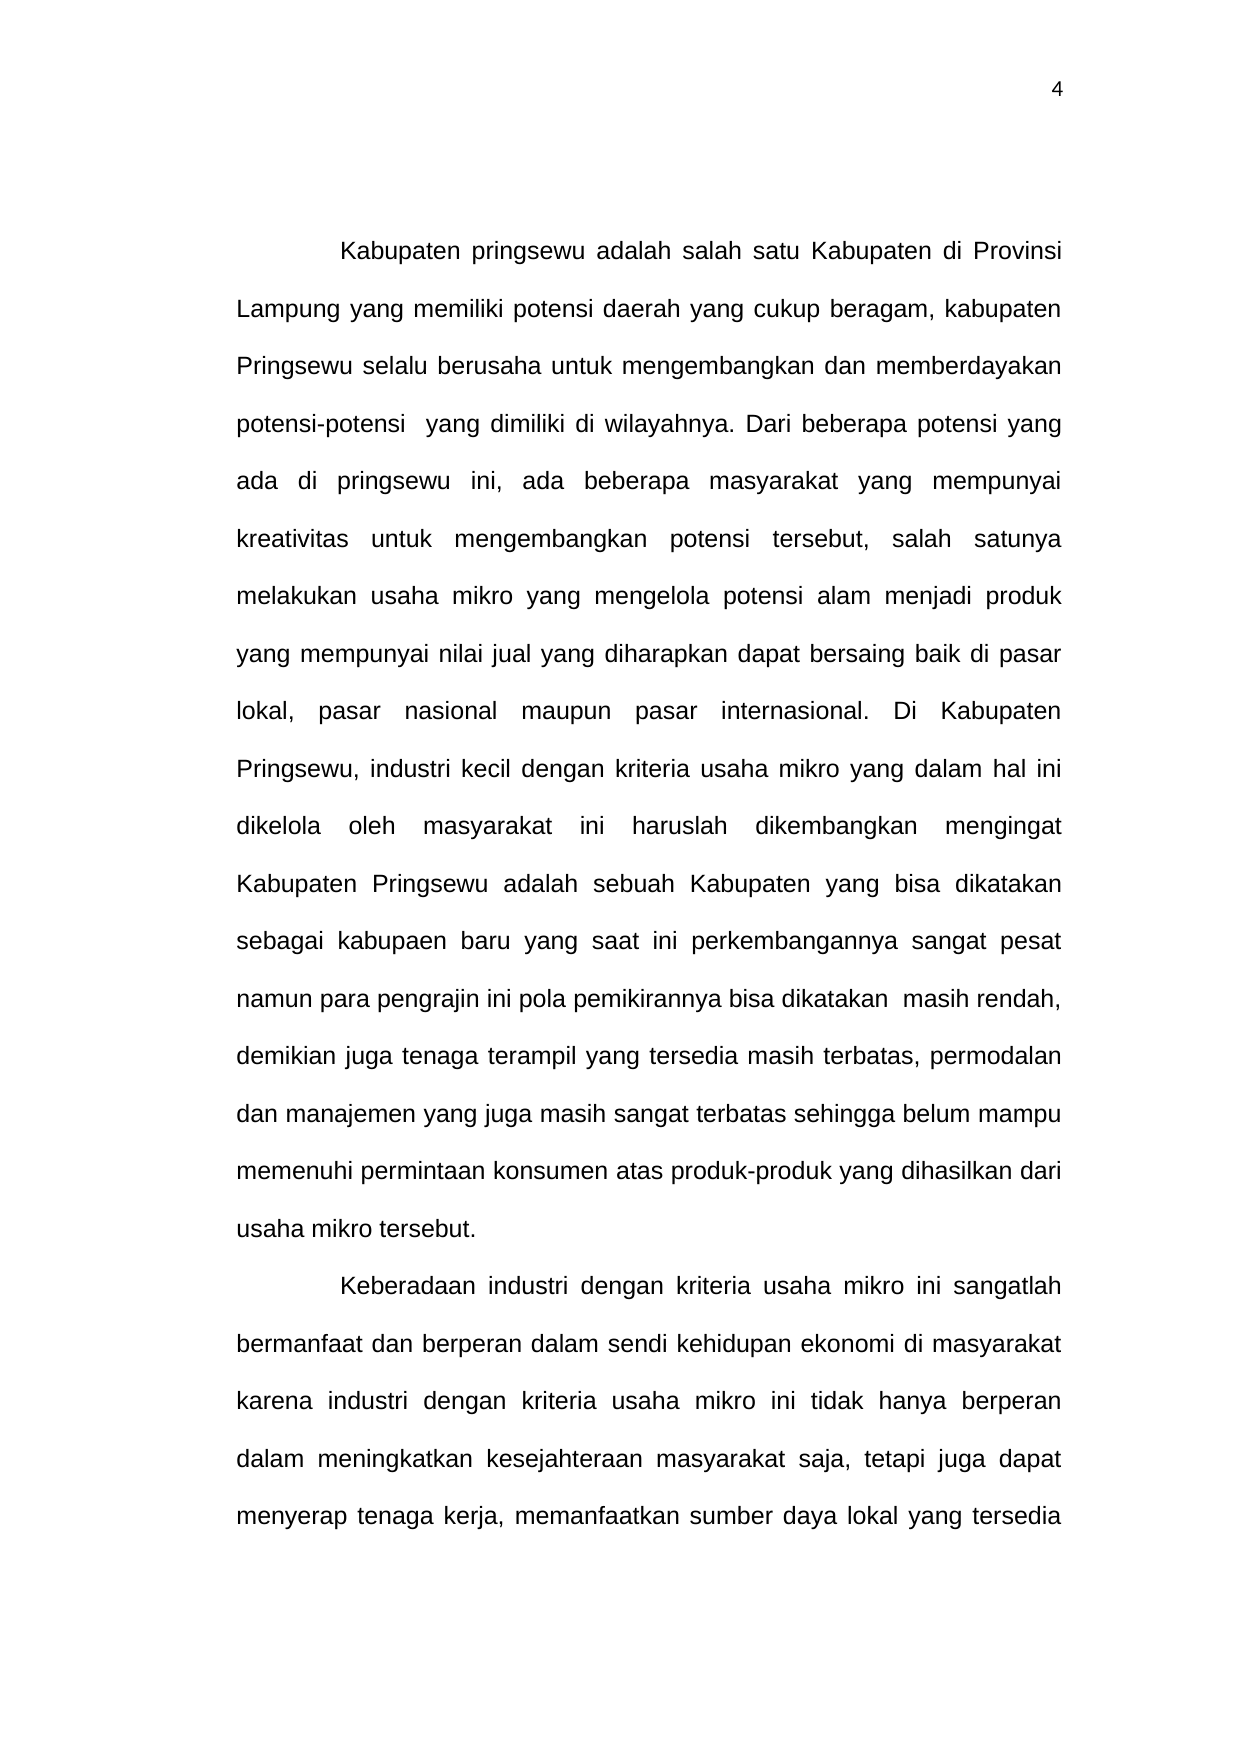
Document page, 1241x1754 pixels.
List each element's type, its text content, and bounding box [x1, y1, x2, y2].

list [236, 1271, 1063, 1530]
list Kabupaten pringsewu adalah salah satu Kabupaten di Provinsi Lampung yang memiliki potensi daerah yang cukup beragam, kabupaten Pringsewu selalu berusaha untuk mengembangkan dan memberdayakan potensi-potensi yang dimiliki di wilayahnya. Dari beberapa potensi yang ada di pringsewu ini, ada beberapa masyarakat yang mempunyai kreativitas untuk mengembangkan potensi tersebut, salah satunya melakukan usaha mikro yang mengelola potensi alam menjadi produk yang mempunyai nilai jual yang diharapkan dapat bersaing baik di pasar lokal, pasar nasional maupun pasar internasional. Di Kabupaten Pringsewu, industri kecil dengan kriteria usaha mikro yang dalam hal ini dikelola oleh masyarakat ini haruslah dikembangkan mengingat Kabupaten Pringsewu adalah sebuah Kabupaten yang bisa dikatakan sebagai kabupaen baru yang saat ini perkembangannya sangat pesat namun para pengrajin ini pola pemikirannya bisa dikatakan masih rendah, demikian juga tenaga terampil yang tersedia masih terbatas, permodalan dan manajemen yang juga masih sangat terbatas sehingga belum mampu memenuhi permintaan konsumen atas produk-produk yang dihasilkan dari usaha mikro tersebut. [236, 236, 1063, 1242]
